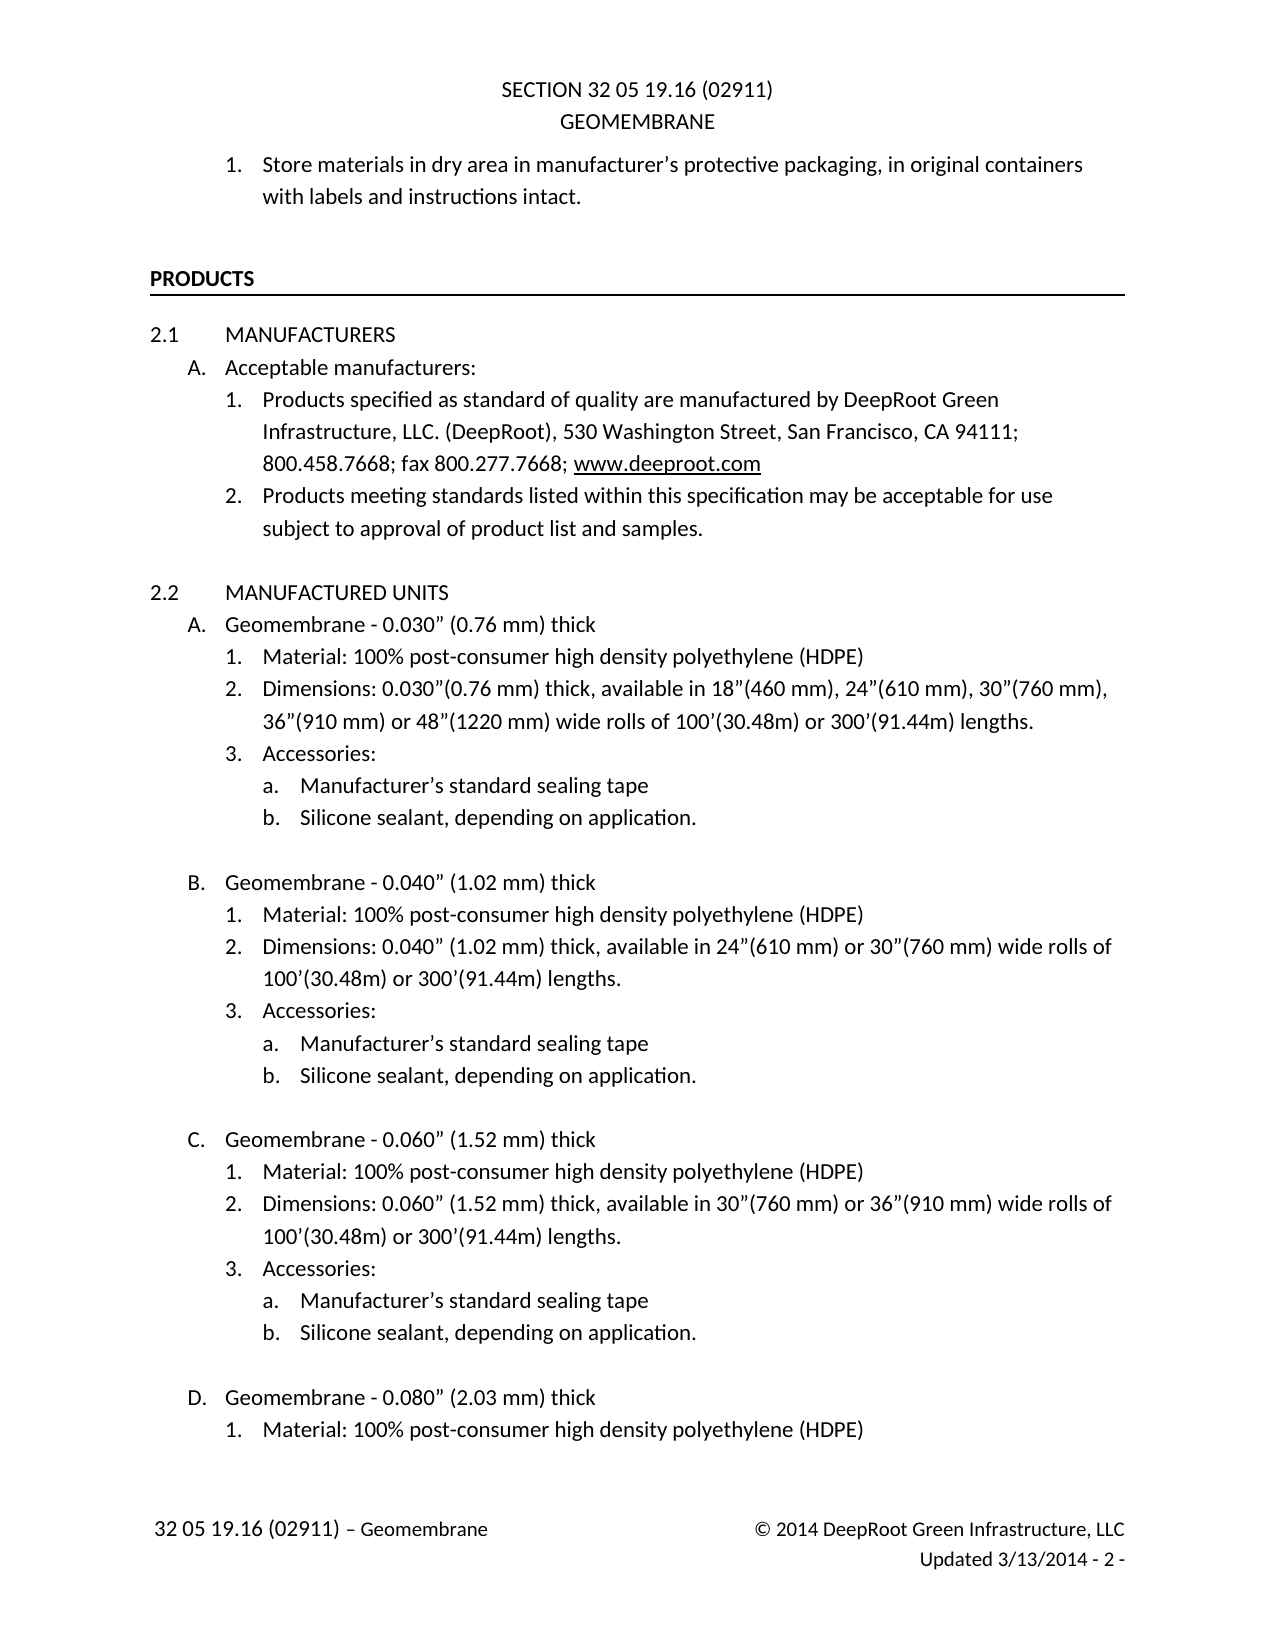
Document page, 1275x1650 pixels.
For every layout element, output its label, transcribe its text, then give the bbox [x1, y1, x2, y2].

list Manufacturer’s standard sealing tape [262, 1286, 1125, 1314]
list Silicone sealant, depending on application. [262, 1318, 1125, 1346]
list MANUFACTURERS [150, 321, 1125, 348]
list Dimensions: 0.040” (1.02 mm) thick, available in 24”(610 mm) or 30”(760 mm) wide rolls of 100’(30.48m) or 300’(91.44m) lengths. [225, 932, 1125, 992]
list Dimensions: 0.030”(0.76 mm) thick, available in 18”(460 mm), 24”(610 mm), 30”(760 mm), 36”(910 mm) or 48”(1220 mm) wide rolls of 100’(30.48m) or 300’(91.44m) lengths. [225, 674, 1125, 735]
list Acceptable manufacturers: [187, 353, 1125, 381]
list Dimensions: 0.060” (1.52 mm) thick, available in 30”(760 mm) or 36”(910 mm) wide rolls of 100’(30.48m) or 300’(91.44m) lengths. [225, 1189, 1125, 1250]
list MANUFACTURED UNITS [150, 578, 1125, 606]
list Geomembrane - 0.080” (2.03 mm) thick [187, 1383, 1125, 1411]
list Silicone sealant, depending on application. [262, 803, 1125, 831]
list Geomembrane - 0.030” (0.76 mm) thick [187, 610, 1125, 638]
list Geomembrane - 0.060” (1.52 mm) thick [187, 1125, 1125, 1153]
list Material: 100% post-consumer high density polyethylene (HDPE) [225, 1415, 1125, 1443]
list Geomembrane - 0.040” (1.02 mm) thick [187, 868, 1125, 896]
list Manufacturer’s standard sealing tape [262, 771, 1125, 799]
list Store materials in dry area in manufacturer’s protective packaging, in original containers with labels and instructions intact. [225, 150, 1125, 210]
list Silicone sealant, depending on application. [262, 1061, 1125, 1089]
list Material: 100% post-consumer high density polyethylene (HDPE) [225, 900, 1125, 928]
list Accessories: [225, 996, 1125, 1024]
list Material: 100% post-consumer high density polyethylene (HDPE) [225, 642, 1125, 670]
list Material: 100% post-consumer high density polyethylene (HDPE) [225, 1157, 1125, 1185]
list PRODUCTS [150, 264, 1125, 294]
list Accessories: [225, 1254, 1125, 1282]
list Products meeting standards listed within this specification may be acceptable for use subject to approval of product list and samples. [225, 481, 1125, 542]
list Products specified as standard of quality are manufactured by DeepRoot Green Infrastructure, LLC. (DeepRoot), 530 Washington Street, San Francisco, CA 94111; 800.458.7668; fax 800.277.7668; www.deeproot.com [225, 385, 1125, 477]
list Manufacturer’s standard sealing tape [262, 1029, 1125, 1057]
list Accessories: [225, 739, 1125, 767]
